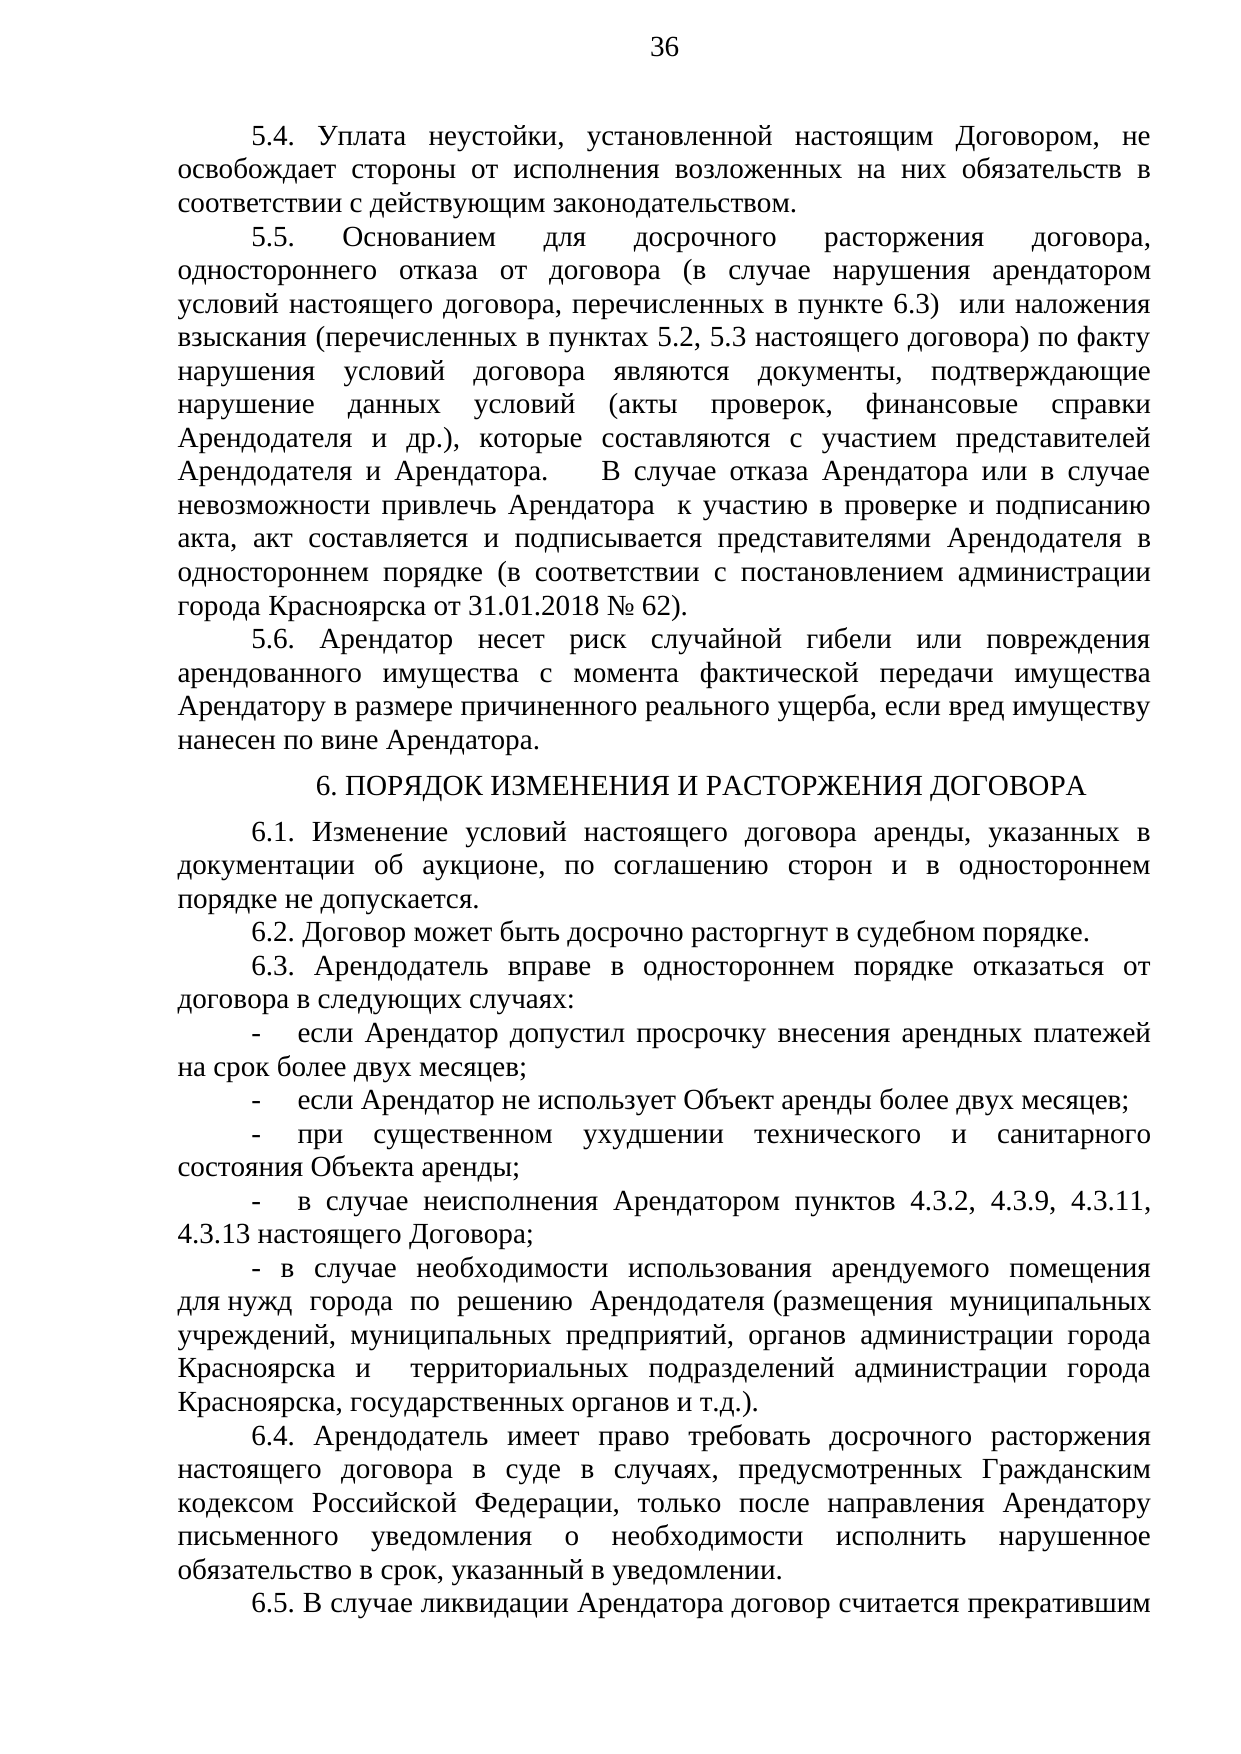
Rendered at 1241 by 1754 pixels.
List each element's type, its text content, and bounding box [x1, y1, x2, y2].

text 6.2. Договор может быть досрочно расторгнут в судебном порядке. [177, 914, 1152, 948]
text 6.1. Изменение условий настоящего договора аренды, указанных в документации об аукционе, по соглашению сторон и в одностороннем порядке не допускается. [177, 814, 1152, 914]
text - если Арендатор допустил просрочку внесения арендных платежей на срок более двух месяцев; [177, 1015, 1152, 1082]
text - в случае неисполнения Арендатором пунктов 4.3.2, 4.3.9, 4.3.11, 4.3.13 настоящего Договора; [177, 1183, 1152, 1250]
text 6. ПОРЯДОК ИЗМЕНЕНИЯ И РАСТОРЖЕНИЯ ДОГОВОРА [177, 768, 1152, 801]
text 6.4. Арендодатель имеет право требовать досрочного расторжения настоящего договора в суде в случаях, предусмотренных Гражданским кодексом Российской Федерации, только после направления Арендатору письменного уведомления о необходимости исполнить нарушенное обязательство в срок, указанный в уведомлении. [177, 1418, 1152, 1585]
text - в случае необходимости использования арендуемого помещения для нужд города по решению Арендодателя (размещения муниципальных учреждений, муниципальных предприятий, органов администрации города Красноярска и территориальных подразделений администрации города Красноярска, государственных органов и т.д.). [177, 1250, 1152, 1418]
text 5.4. Уплата неустойки, установленной настоящим Договором, не освобождает стороны от исполнения возложенных на них обязательств в соответствии с действующим законодательством. [177, 118, 1152, 219]
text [177, 1585, 1152, 1619]
text 5.6. Арендатор несет риск случайной гибели или повреждения арендованного имущества с момента фактической передачи имущества Арендатору в размере причиненного реального ущерба, если вред имуществу нанесен по вине Арендатора. [177, 621, 1152, 755]
text - при существенном ухудшении технического и санитарного состояния Объекта аренды; [177, 1116, 1152, 1183]
text - если Арендатор не использует Объект аренды более двух месяцев; [177, 1082, 1152, 1116]
text 5.5. Основанием для досрочного расторжения договора, одностороннего отказа от договора (в случае нарушения арендатором условий настоящего договора, перечисленных в пункте 6.3) или наложения взыскания (перечисленных в пунктах 5.2, 5.3 настоящего договора) по факту нарушения условий договора являются документы, подтверждающие нарушение данных условий (акты проверок, финансовые справки Арендодателя и др.), которые составляются с участием представителей Арендодателя и Арендатора. В случае отказа Арендатора или в случае невозможности привлечь Арендатора к участию в проверке и подписанию акта, акт составляется и подписывается представителями Арендодателя в одностороннем порядке (в соответствии с постановлением администрации города Красноярска от 31.01.2018 № 62). [177, 219, 1152, 621]
text 6.3. Арендодатель вправе в одностороннем порядке отказаться от договора в следующих случаях: [177, 948, 1152, 1015]
